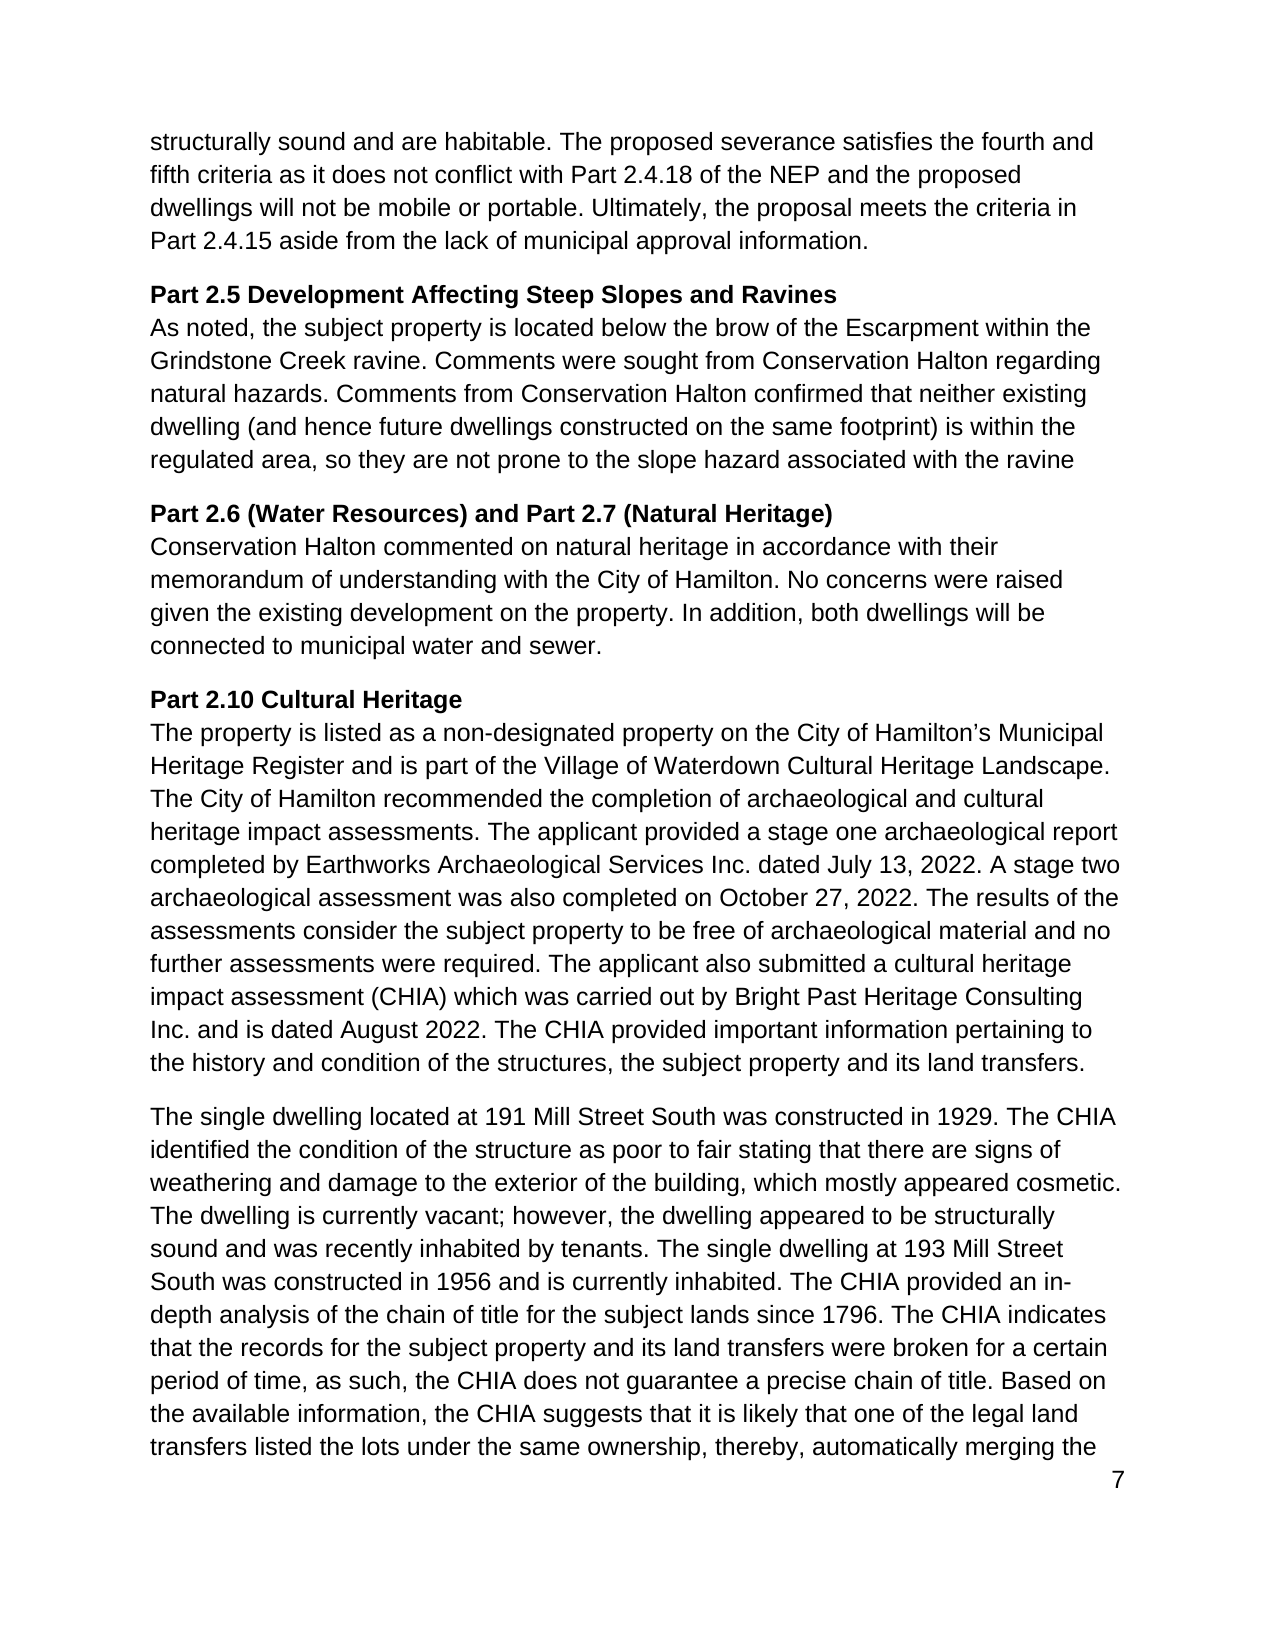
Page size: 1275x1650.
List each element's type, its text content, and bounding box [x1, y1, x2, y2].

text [150, 127, 1125, 255]
text As noted, the subject property is located below the brow of the Escarpment within the Grindstone Creek ravine. Comments were sought from Conservation Halton regarding natural hazards. Comments from Conservation Halton confirmed that neither existing dwelling (and hence future dwellings constructed on the same footprint) is within the regulated area, so they are not prone to the slope hazard associated with the ravine [150, 313, 1125, 474]
text Conservation Halton commented on natural heritage in accordance with their memorandum of understanding with the City of Hamilton. No concerns were raised given the existing development on the property. In addition, both dwellings will be connected to municipal water and sewer. [150, 532, 1125, 660]
subtitle Part 2.6 (Water Resources) and Part 2.7 (Natural Heritage) [150, 499, 1125, 528]
subtitle Part 2.10 Cultural Heritage [150, 685, 1125, 713]
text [150, 1102, 1125, 1461]
text The property is listed as a non-designated property on the City of Hamilton’s Municipal Heritage Register and is part of the Village of Waterdown Cultural Heritage Landscape. The City of Hamilton recommended the completion of archaeological and cultural heritage impact assessments. The applicant provided a stage one archaeological report completed by Earthworks Archaeological Services Inc. dated July 13, 2022. A stage two archaeological assessment was also completed on October 27, 2022. The results of the assessments consider the subject property to be free of archaeological material and no further assessments were required. The applicant also submitted a cultural heritage impact assessment (CHIA) which was carried out by Bright Past Heritage Consulting Inc. and is dated August 2022. The CHIA provided important information pertaining to the history and condition of the structures, the subject property and its land transfers. [150, 718, 1125, 1077]
subtitle Part 2.5 Development Affecting Steep Slopes and Ravines [150, 280, 1125, 309]
